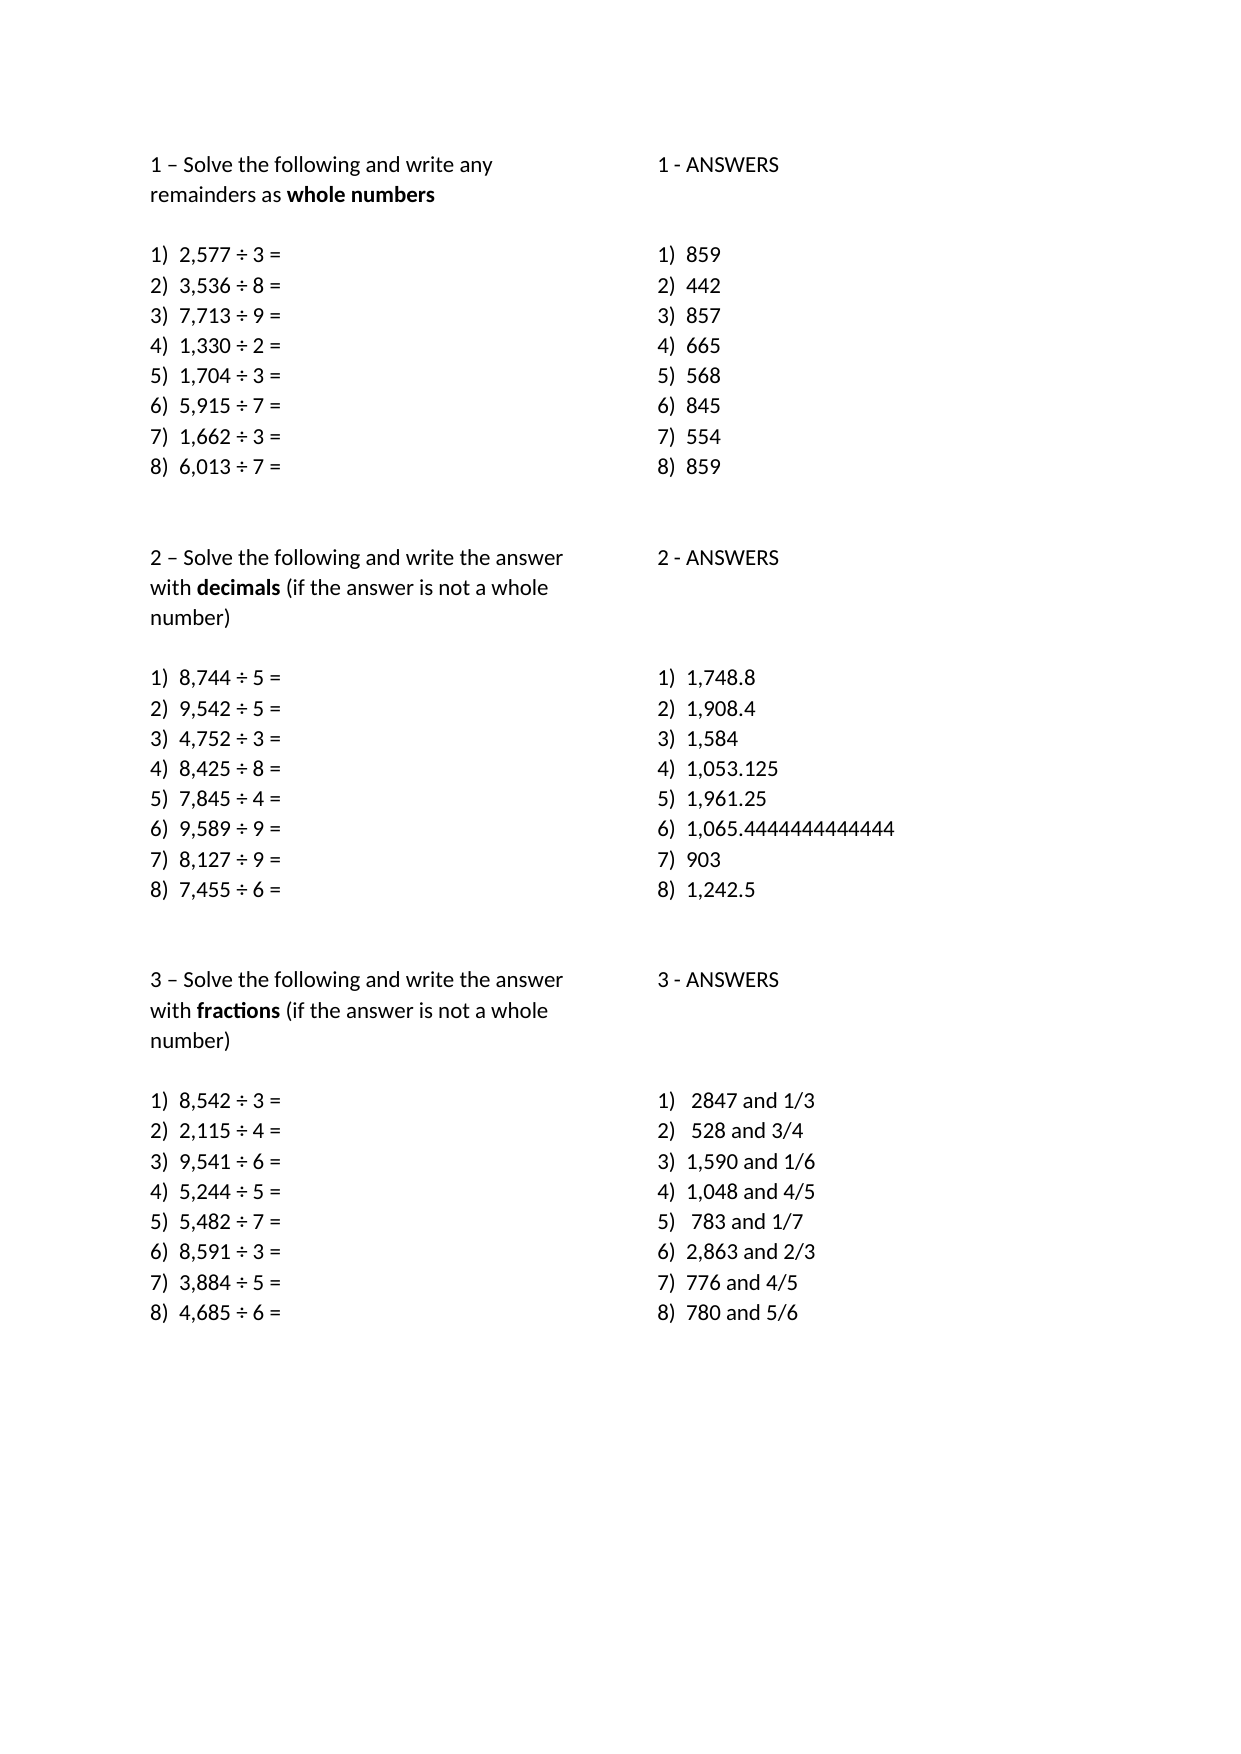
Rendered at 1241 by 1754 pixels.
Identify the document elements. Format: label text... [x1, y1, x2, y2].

text 5) 7,845 ÷ 4 = [150, 784, 583, 812]
text 3) 4,752 ÷ 3 = [150, 724, 583, 752]
text 4) 8,425 ÷ 8 = [150, 754, 583, 782]
text 1) 2,577 ÷ 3 = [150, 241, 583, 269]
text 8) 6,013 ÷ 7 = [150, 452, 583, 480]
text 4) 1,330 ÷ 2 = [150, 331, 583, 359]
text 6) 5,915 ÷ 7 = [150, 392, 583, 420]
text 5) 568 [657, 361, 1090, 389]
text 2) 3,536 ÷ 8 = [150, 271, 583, 299]
text 6) 9,589 ÷ 9 = [150, 814, 583, 843]
text 1 - ANSWERS [657, 150, 1090, 178]
text 5) 1,961.25 [657, 784, 1090, 812]
text 7) 3,884 ÷ 5 = [150, 1268, 583, 1296]
text 4) 1,053.125 [657, 754, 1090, 782]
text 4) 1,048 and 4/5 [657, 1177, 1090, 1205]
text 8) 859 [657, 452, 1090, 480]
text 2) 2,115 ÷ 4 = [150, 1117, 583, 1145]
text 1) 1,748.8 [657, 663, 1090, 692]
text 8) 7,455 ÷ 6 = [150, 875, 583, 903]
text 1 – Solve the following and write any remainders as whole numbers [150, 150, 583, 208]
text 1) 859 [657, 241, 1090, 269]
text 2 - ANSWERS [657, 543, 1090, 571]
text 2) 1,908.4 [657, 694, 1090, 722]
text 3 - ANSWERS [657, 966, 1090, 994]
text 2 – Solve the following and write the answer with decimals (if the answer is not a whole number) [150, 543, 583, 631]
text 2) 9,542 ÷ 5 = [150, 694, 583, 722]
text 3) 1,584 [657, 724, 1090, 752]
text 3 – Solve the following and write the answer with fractions (if the answer is not a whole number) [150, 966, 583, 1054]
text 8) 4,685 ÷ 6 = [150, 1298, 583, 1326]
text 2) 442 [657, 271, 1090, 299]
text 3) 857 [657, 301, 1090, 329]
text 1) 8,744 ÷ 5 = [150, 663, 583, 692]
text 6) 2,863 and 2/3 [657, 1237, 1090, 1266]
text 8) 780 and 5/6 [657, 1298, 1090, 1326]
text 3) 9,541 ÷ 6 = [150, 1147, 583, 1175]
text 2) 528 and 3/4 [657, 1117, 1090, 1145]
text 8) 1,242.5 [657, 875, 1090, 903]
text 5) 5,482 ÷ 7 = [150, 1207, 583, 1235]
text 3) 7,713 ÷ 9 = [150, 301, 583, 329]
text 1) 8,542 ÷ 3 = [150, 1086, 583, 1114]
text 1) 2847 and 1/3 [657, 1086, 1090, 1114]
text 7) 776 and 4/5 [657, 1268, 1090, 1296]
text 6) 1,065.4444444444444 [657, 814, 1090, 843]
text 5) 1,704 ÷ 3 = [150, 361, 583, 389]
text 4) 5,244 ÷ 5 = [150, 1177, 583, 1205]
text 7) 554 [657, 422, 1090, 450]
text 7) 1,662 ÷ 3 = [150, 422, 583, 450]
text 3) 1,590 and 1/6 [657, 1147, 1090, 1175]
text 6) 8,591 ÷ 3 = [150, 1237, 583, 1266]
text 7) 8,127 ÷ 9 = [150, 845, 583, 873]
text 6) 845 [657, 392, 1090, 420]
text 5) 783 and 1/7 [657, 1207, 1090, 1235]
text 7) 903 [657, 845, 1090, 873]
text 4) 665 [657, 331, 1090, 359]
